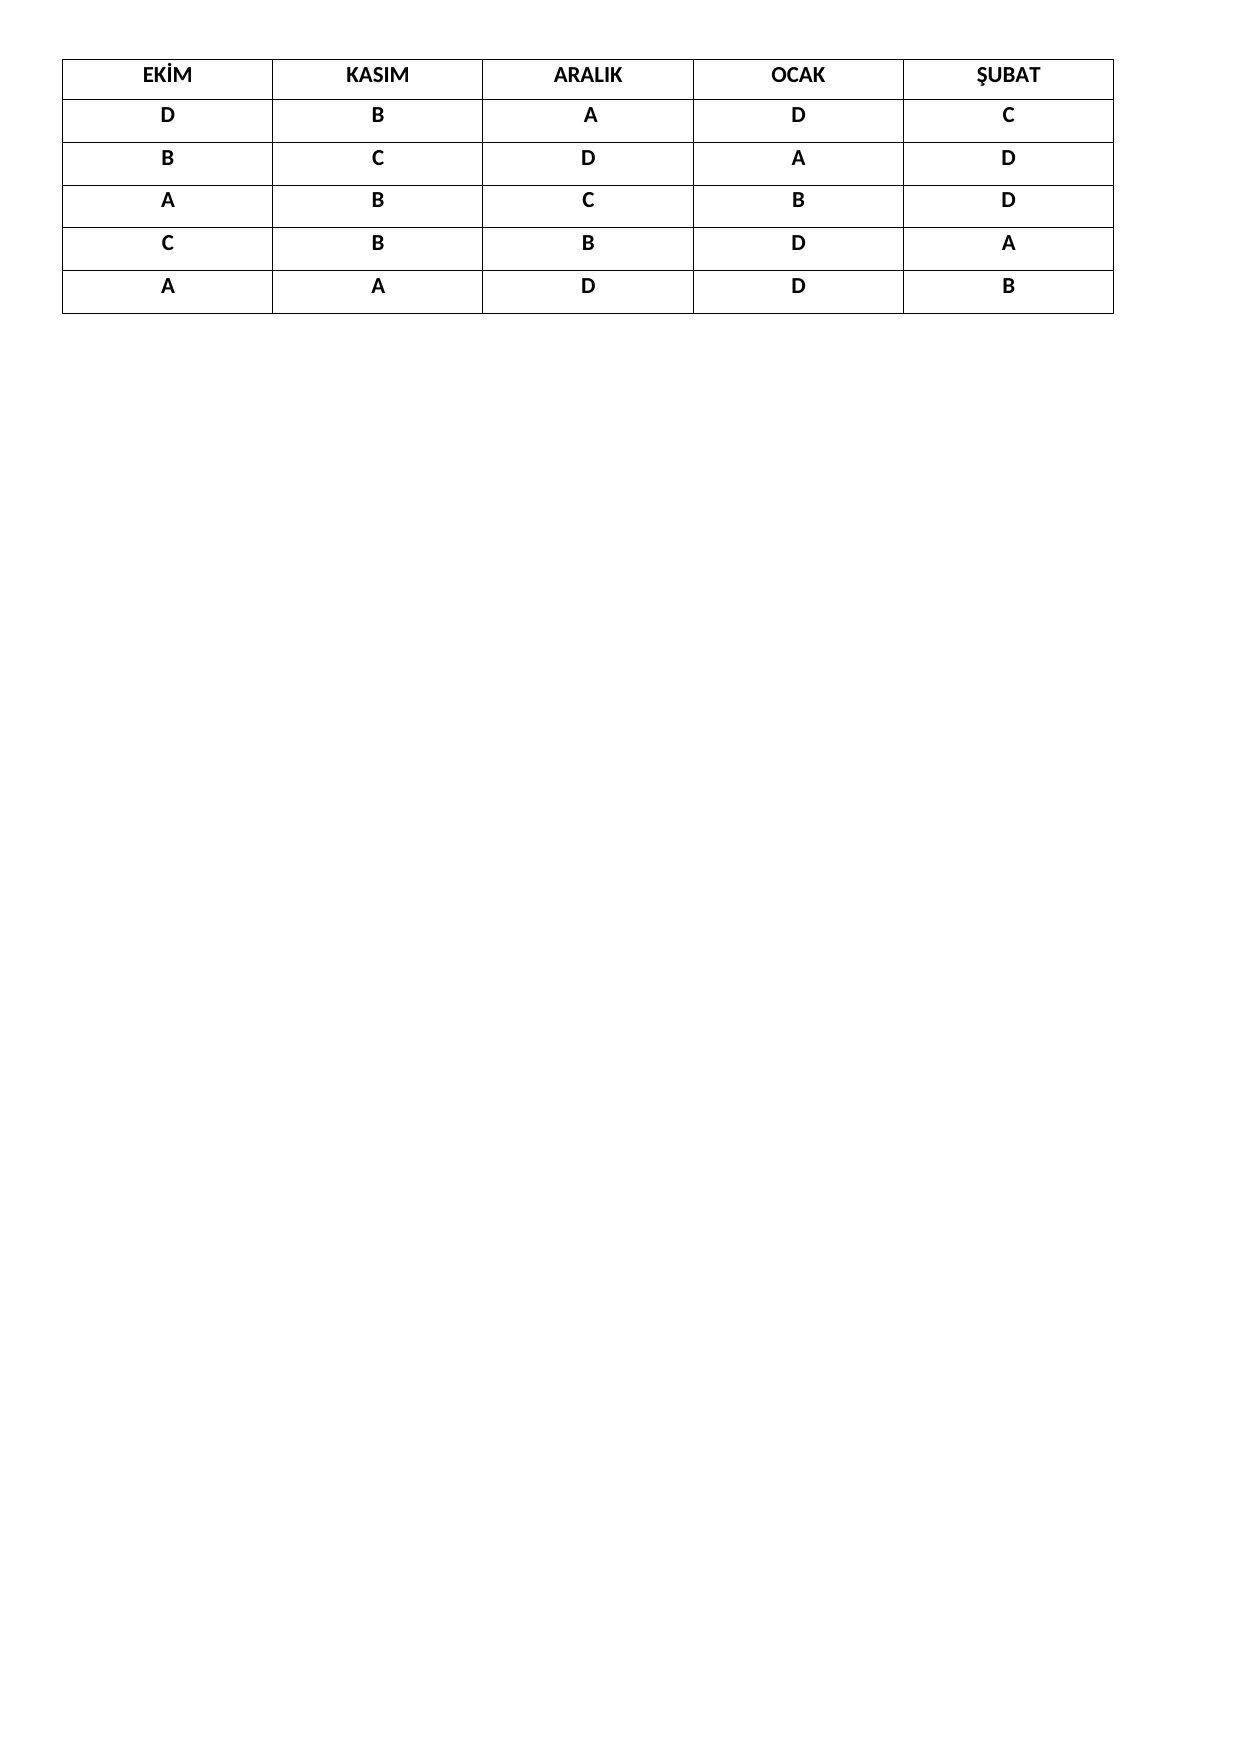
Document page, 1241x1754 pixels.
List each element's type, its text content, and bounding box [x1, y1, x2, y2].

table_cell A [904, 228, 1113, 270]
table_header EKİM [63, 60, 272, 99]
table_cell D [483, 271, 693, 312]
table_cell D [63, 100, 272, 142]
table_cell C [483, 186, 693, 227]
table_header ŞUBAT [904, 60, 1113, 99]
table_cell B [694, 186, 903, 227]
table_cell D [483, 143, 693, 184]
table_cell C [273, 143, 482, 184]
table_cell B [63, 143, 272, 184]
table_cell A [63, 186, 272, 227]
table_header OCAK [694, 60, 903, 99]
table_cell B [273, 228, 482, 270]
table_cell C [904, 100, 1113, 142]
table_cell D [904, 186, 1113, 227]
table_cell D [694, 228, 903, 270]
table_cell A [694, 143, 903, 184]
table_cell A [63, 271, 272, 312]
table_header ARALIK [483, 60, 693, 99]
table_cell B [904, 271, 1113, 312]
table_cell D [694, 100, 903, 142]
table_cell D [694, 271, 903, 312]
table_cell A [483, 100, 693, 142]
table_cell B [273, 100, 482, 142]
table_cell A [273, 271, 482, 312]
table_cell B [483, 228, 693, 270]
table_cell B [273, 186, 482, 227]
table_cell C [63, 228, 272, 270]
table_cell D [904, 143, 1113, 184]
table_header KASIM [273, 60, 482, 99]
